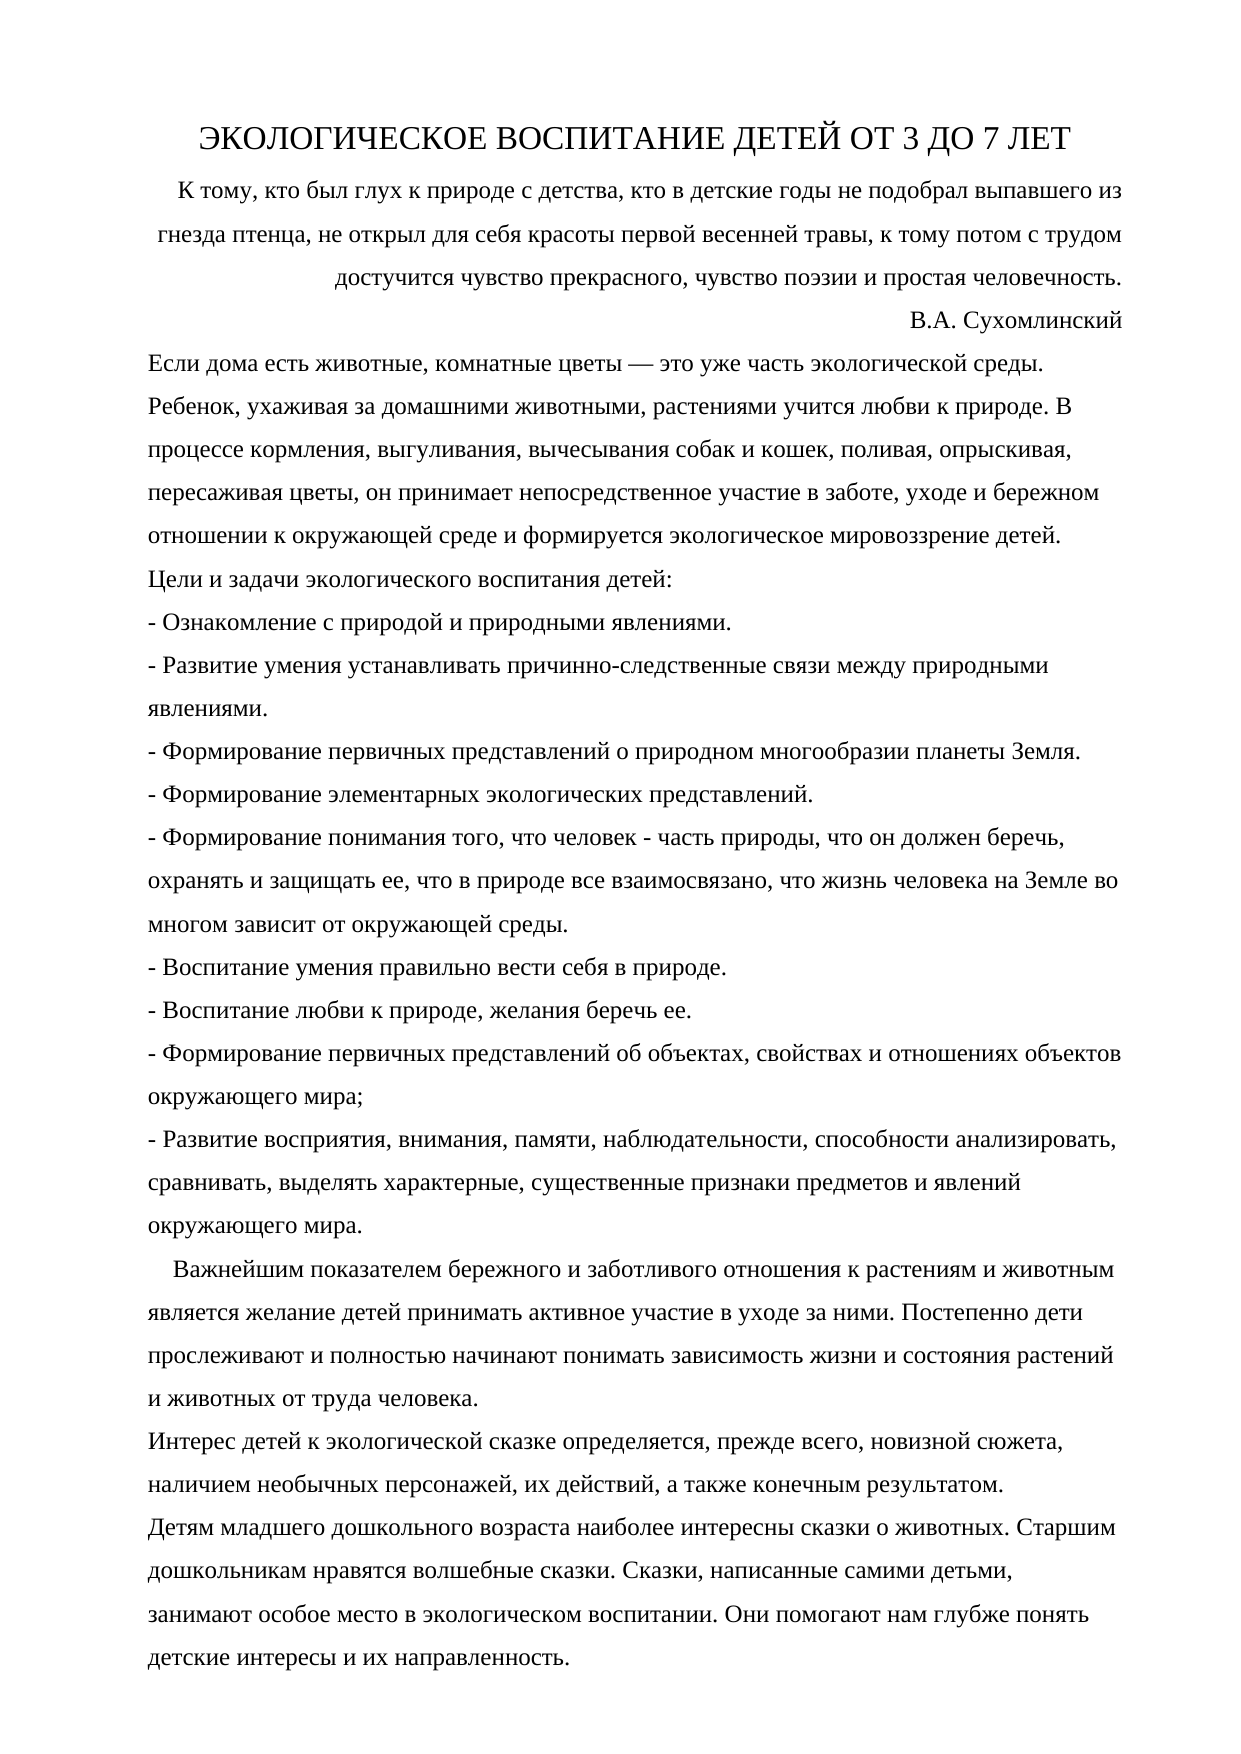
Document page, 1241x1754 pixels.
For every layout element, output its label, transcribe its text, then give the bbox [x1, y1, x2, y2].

text Интерес детей к экологической сказке определяется, прежде всего, новизной сюжета, наличием необычных персонажей, их действий, а также конечным результатом. [148, 1426, 1122, 1498]
text Детям младшего дошкольного возраста наиболее интересны сказки о животных. Старшим дошкольникам нравятся волшебные сказки. Сказки, написанные самими детьми, занимают особое место в экологическом воспитании. Они помогают нам глубже понять детские интересы и их направленность. [148, 1512, 1122, 1671]
text - Формирование понимания того, что человек - часть природы, что он должен беречь, охранять и защищать ее, что в природе все взаимосвязано, что жизнь человека на Земле во многом зависит от окружающей среды. [148, 822, 1122, 937]
text - Формирование первичных представлений о природном многообразии планеты Земля. [148, 736, 1122, 765]
text - Формирование элементарных экологических представлений. [148, 779, 1122, 808]
text К тому, кто был глух к природе с детства, кто в детские годы не подобрал выпавшего из гнезда птенца, не открыл для себя красоты первой весенней травы, к тому потом с трудом достучится чувство прекрасного, чувство поэзии и простая человечность. [148, 176, 1122, 291]
text - Воспитание умения правильно вести себя в природе. [148, 952, 1122, 981]
text - Ознакомление с природой и природными явлениями. [148, 607, 1122, 636]
text Если дома есть животные, комнатные цветы — это уже часть экологической среды. Ребенок, ухаживая за домашними животными, растениями учится любви к природе. В процессе кормления, выгуливания, вычесывания собак и кошек, поливая, опрыскивая, пересаживая цветы, он принимает непосредственное участие в заботе, уходе и бережном отношении к окружающей среде и формируется экологическое мировоззрение детей. [148, 348, 1122, 549]
text В.А. Сухомлинский [148, 305, 1122, 334]
text - Развитие умения устанавливать причинно-следственные связи между природными явлениями. [148, 650, 1122, 722]
text - Развитие восприятия, внимания, памяти, наблюдательности, способности анализировать, сравнивать, выделять характерные, существенные признаки предметов и явлений окружающего мира. [148, 1124, 1122, 1239]
text Важнейшим показателем бережного и заботливого отношения к растениям и животным является желание детей принимать активное участие в уходе за ними. Постепенно дети прослеживают и полностью начинают понимать зависимость жизни и состояния растений и животных от труда человека. [148, 1254, 1122, 1412]
text Цели и задачи экологического воспитания детей: [148, 564, 1122, 592]
text - Формирование первичных представлений об объектах, свойствах и отношениях объектов окружающего мира; [148, 1038, 1122, 1110]
text Экологическое воспитание детей от 3 до 7 лет [148, 118, 1122, 156]
text - Воспитание любви к природе, желания беречь ее. [148, 995, 1122, 1024]
